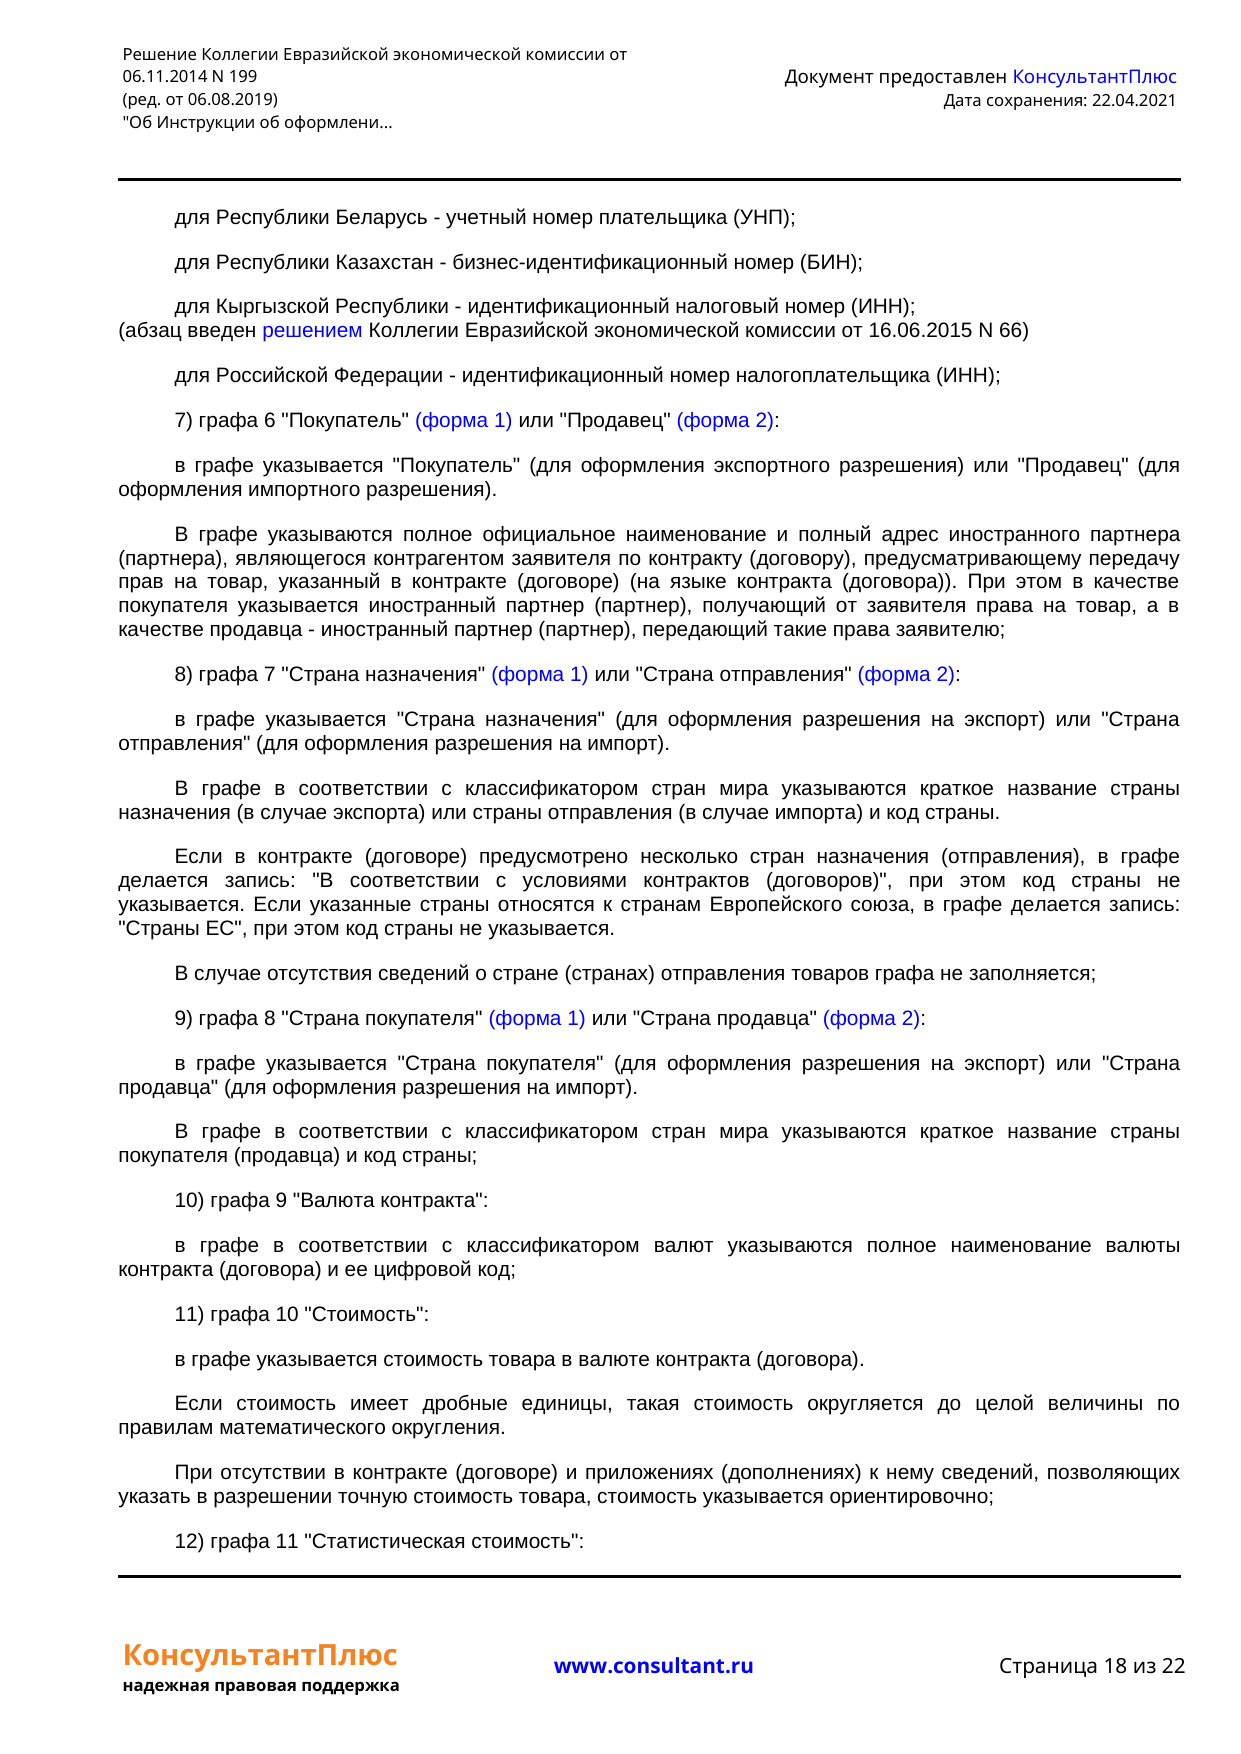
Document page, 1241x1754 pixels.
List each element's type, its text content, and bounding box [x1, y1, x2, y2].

text для Республики Казахстан - бизнес-идентификационный номер (БИН); [118, 249, 1181, 273]
text 10) графа 9 "Валюта контракта": [118, 1188, 1181, 1212]
text В графе в соответствии с классификатором стран мира указываются краткое название страны покупателя (продавца) и код страны; [118, 1119, 1181, 1167]
text 8) графа 7 "Страна назначения" (форма 1) или "Страна отправления" (форма 2): [118, 662, 1181, 686]
text для Российской Федерации - идентификационный номер налогоплательщика (ИНН); [118, 363, 1181, 387]
text в графе указывается "Покупатель" (для оформления экспортного разрешения) или "Продавец" (для оформления импортного разрешения). [118, 453, 1181, 501]
text в графе в соответствии с классификатором валют указываются полное наименование валюты контракта (договора) и ее цифровой код; [118, 1233, 1181, 1281]
text 11) графа 10 "Стоимость": [118, 1302, 1181, 1326]
text в графе указывается стоимость товара в валюте контракта (договора). [118, 1346, 1181, 1370]
text 7) графа 6 "Покупатель" (форма 1) или "Продавец" (форма 2): [118, 408, 1181, 432]
text для Республики Беларусь - учетный номер плательщика (УНП); [118, 205, 1181, 229]
text в графе указывается "Страна назначения" (для оформления разрешения на экспорт) или "Страна отправления" (для оформления разрешения на импорт). [118, 707, 1181, 755]
text 9) графа 8 "Страна покупателя" (форма 1) или "Страна продавца" (форма 2): [118, 1006, 1181, 1030]
text Если в контракте (договоре) предусмотрено несколько стран назначения (отправления), в графе делается запись: "В соответствии с условиями контрактов (договоров)", при этом код страны не указывается. Если указанные страны относятся к странам Европейского союза, в графе делается запись: "Страны ЕС", при этом код страны не указывается. [118, 844, 1181, 940]
text В графе в соответствии с классификатором стран мира указываются краткое название страны назначения (в случае экспорта) или страны отправления (в случае импорта) и код страны. [118, 776, 1181, 823]
text В случае отсутствия сведений о стране (странах) отправления товаров графа не заполняется; [118, 961, 1181, 985]
text в графе указывается "Страна покупателя" (для оформления разрешения на экспорт) или "Страна продавца" (для оформления разрешения на импорт). [118, 1051, 1181, 1098]
text В графе указываются полное официальное наименование и полный адрес иностранного партнера (партнера), являющегося контрагентом заявителя по контракту (договору), предусматривающему передачу прав на товар, указанный в контракте (договоре) (на языке контракта (договора)). При этом в качестве покупателя указывается иностранный партнер (партнер), получающий от заявителя права на товар, а в качестве продавца - иностранный партнер (партнер), передающий такие права заявителю; [118, 521, 1181, 641]
text (абзац введен решением Коллегии Евразийской экономической комиссии от 16.06.2015 N 66) [118, 318, 1181, 342]
text Если стоимость имеет дробные единицы, такая стоимость округляется до целой величины по правилам математического округления. [118, 1391, 1181, 1439]
text для Кыргызской Республики - идентификационный налоговый номер (ИНН); [118, 294, 1181, 318]
text При отсутствии в контракте (договоре) и приложениях (дополнениях) к нему сведений, позволяющих указать в разрешении точную стоимость товара, стоимость указывается ориентировочно; [118, 1460, 1181, 1508]
text 12) графа 11 "Статистическая стоимость": [118, 1529, 1181, 1553]
